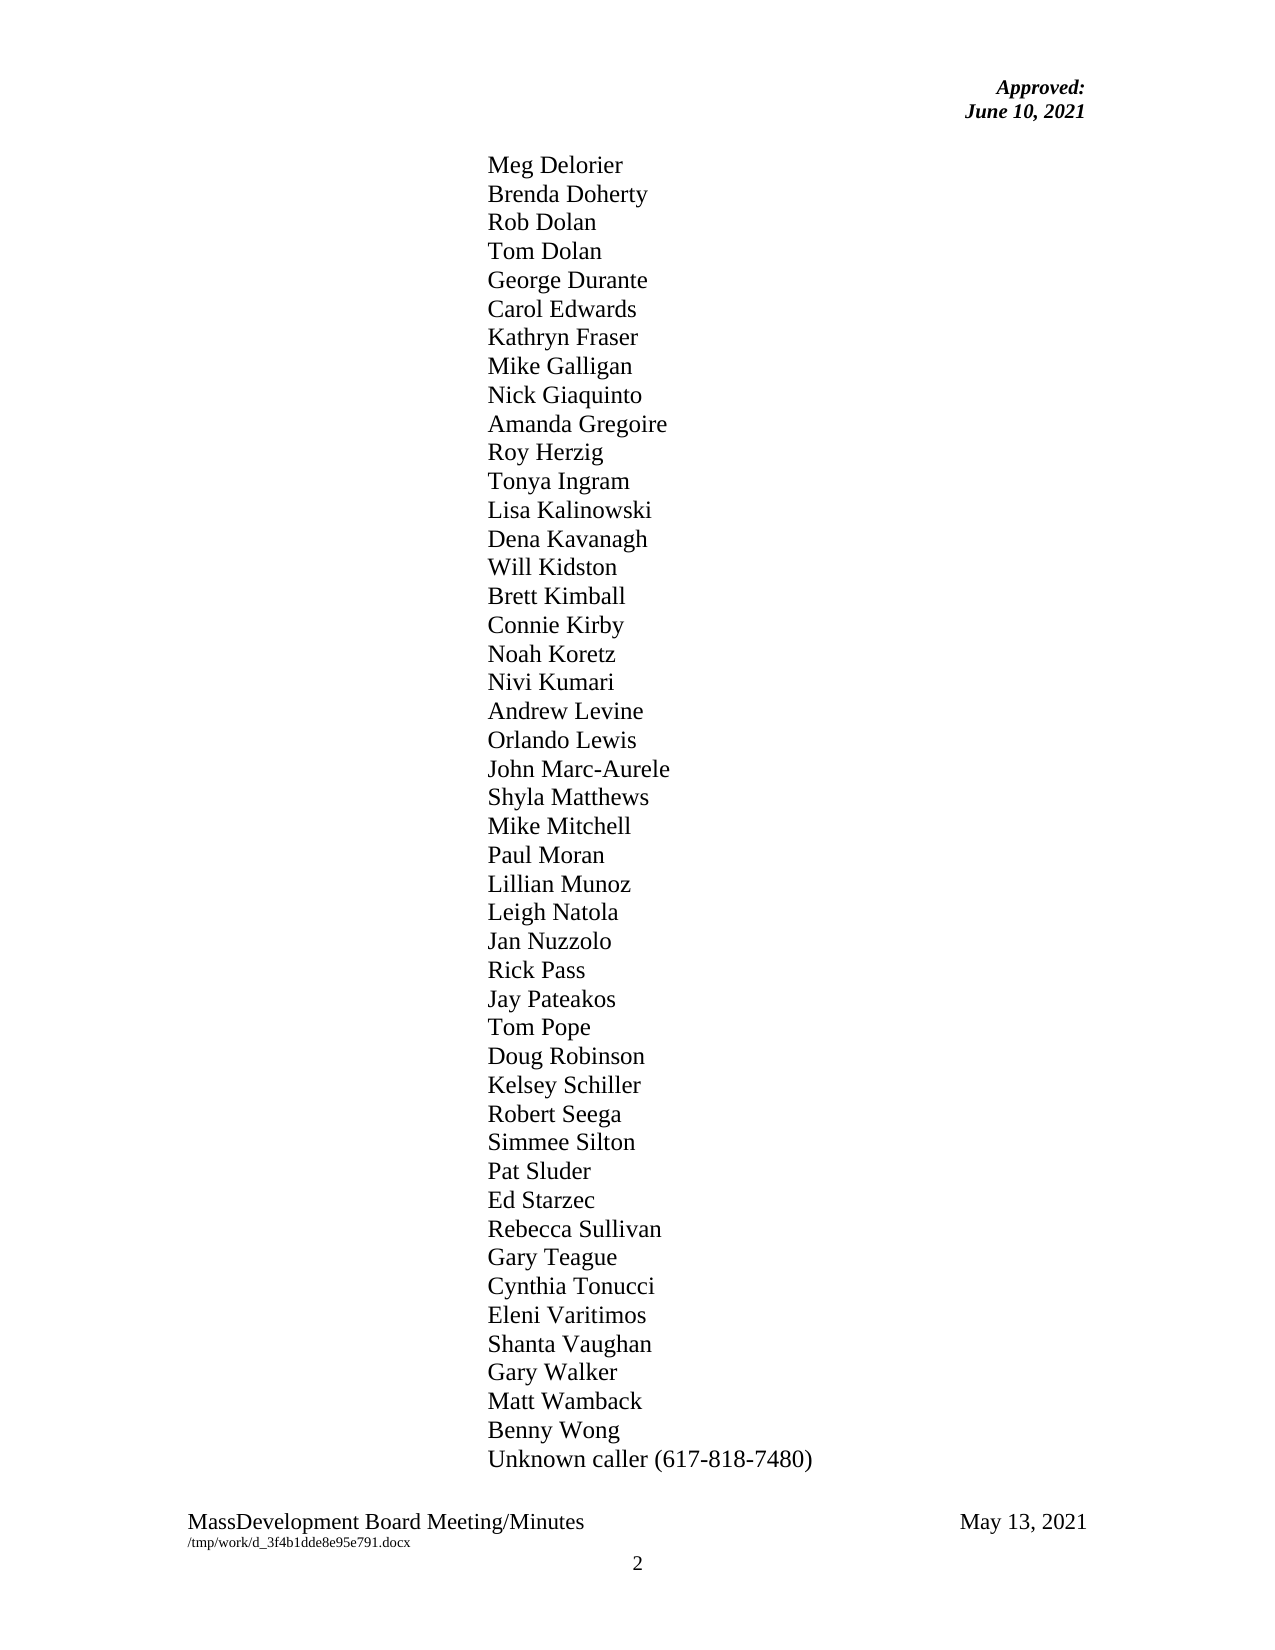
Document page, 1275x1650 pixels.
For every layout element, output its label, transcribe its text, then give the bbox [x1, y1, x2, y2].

text Ed Starzec [487, 1185, 1087, 1214]
text Orlando Lewis [487, 725, 1087, 754]
text Nick Giaquinto [487, 380, 1087, 409]
text Gary Walker [487, 1357, 1087, 1386]
text Mike Galligan [487, 351, 1087, 380]
text Eleni Varitimos [487, 1300, 1087, 1329]
text Shanta Vaughan [487, 1329, 1087, 1357]
text Rick Pass [487, 955, 1087, 984]
text Leigh Natola [487, 897, 1087, 926]
text Jan Nuzzolo [487, 926, 1087, 955]
text Kathryn Fraser [487, 322, 1087, 351]
text Andrew Levine [487, 696, 1087, 725]
text Mike Mitchell [487, 811, 1087, 840]
text Robert Seega [487, 1099, 1087, 1127]
text Nivi Kumari [487, 667, 1087, 696]
text Noah Koretz [487, 639, 1087, 667]
text Dena Kavanagh [487, 524, 1087, 552]
text Lillian Munoz [487, 869, 1087, 897]
text Shyla Matthews [487, 782, 1087, 811]
text Paul Moran [487, 840, 1087, 869]
text George Durante [487, 265, 1087, 294]
text Roy Herzig [487, 437, 1087, 466]
text Tonya Ingram [487, 466, 1087, 495]
text Connie Kirby [487, 610, 1087, 639]
text Tom Pope [487, 1012, 1087, 1041]
text Rob Dolan [487, 207, 1087, 236]
text Lisa Kalinowski [487, 495, 1087, 524]
text Simmee Silton [487, 1127, 1087, 1156]
text Matt Wamback [487, 1386, 1087, 1415]
text Jay Pateakos [487, 984, 1087, 1012]
text Pat Sluder [487, 1156, 1087, 1185]
text Doug Robinson [487, 1041, 1087, 1070]
text Will Kidston [487, 552, 1087, 581]
text Kelsey Schiller [487, 1070, 1087, 1099]
text Carol Edwards [487, 294, 1087, 322]
text Brett Kimball [487, 581, 1087, 610]
text Tom Dolan [487, 236, 1087, 265]
text Amanda Gregoire [487, 409, 1087, 437]
text Gary Teague [487, 1242, 1087, 1271]
text John Marc-Aurele [487, 754, 1087, 782]
text Benny Wong [487, 1415, 1087, 1444]
text Unknown caller (617-818-7480) [487, 1444, 1087, 1472]
text Cynthia Tonucci [487, 1271, 1087, 1300]
text Meg Delorier [487, 150, 1087, 179]
text Rebecca Sullivan [487, 1214, 1087, 1242]
text Brenda Doherty [487, 179, 1087, 207]
